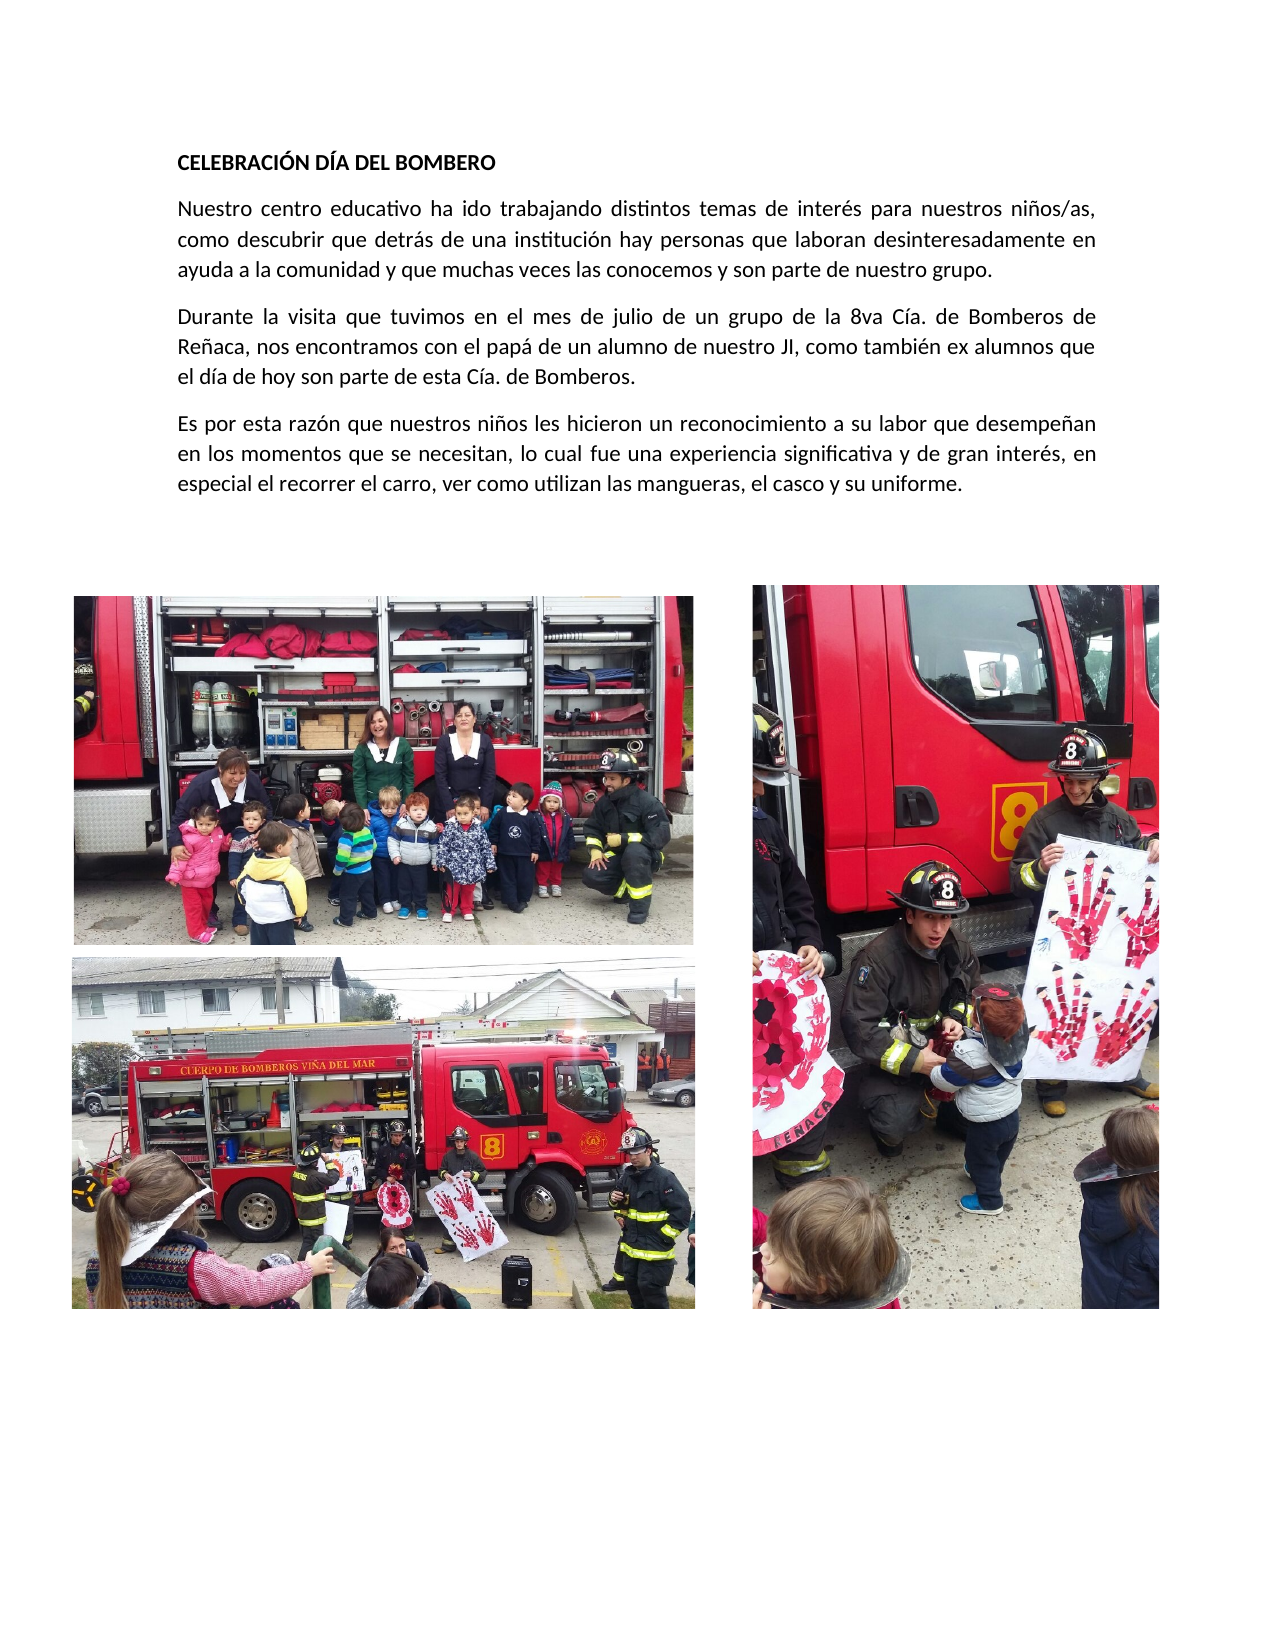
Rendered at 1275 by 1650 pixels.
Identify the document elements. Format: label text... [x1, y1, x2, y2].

picture [73, 596, 694, 945]
text Nuestro centro educativo ha ido trabajando distintos temas de interés para nuestros niños/as, como descubrir que detrás de una institución hay personas que laboran desinteresadamente en ayuda a la comunidad y que muchas veces las conocemos y son parte de nuestro grupo. [177, 194, 1098, 283]
text Es por esta razón que nuestros niños les hicieron un reconocimiento a su labor que desempeñan en los momentos que se necesitan, lo cual fue una experiencia significativa y de gran interés, en especial el recorrer el carro, ver como utilizan las mangueras, el casco y su uniforme. [177, 409, 1098, 497]
picture [752, 585, 1160, 1309]
text Durante la visita que tuvimos en el mes de julio de un grupo de la 8va Cía. de Bomberos de Reñaca, nos encontramos con el papá de un alumno de nuestro JI, como también ex alumnos que el día de hoy son parte de esta Cía. de Bomberos. [177, 302, 1098, 390]
text CELEBRACIÓN DÍA DEL BOMBERO [177, 148, 1098, 176]
picture [71, 957, 696, 1309]
